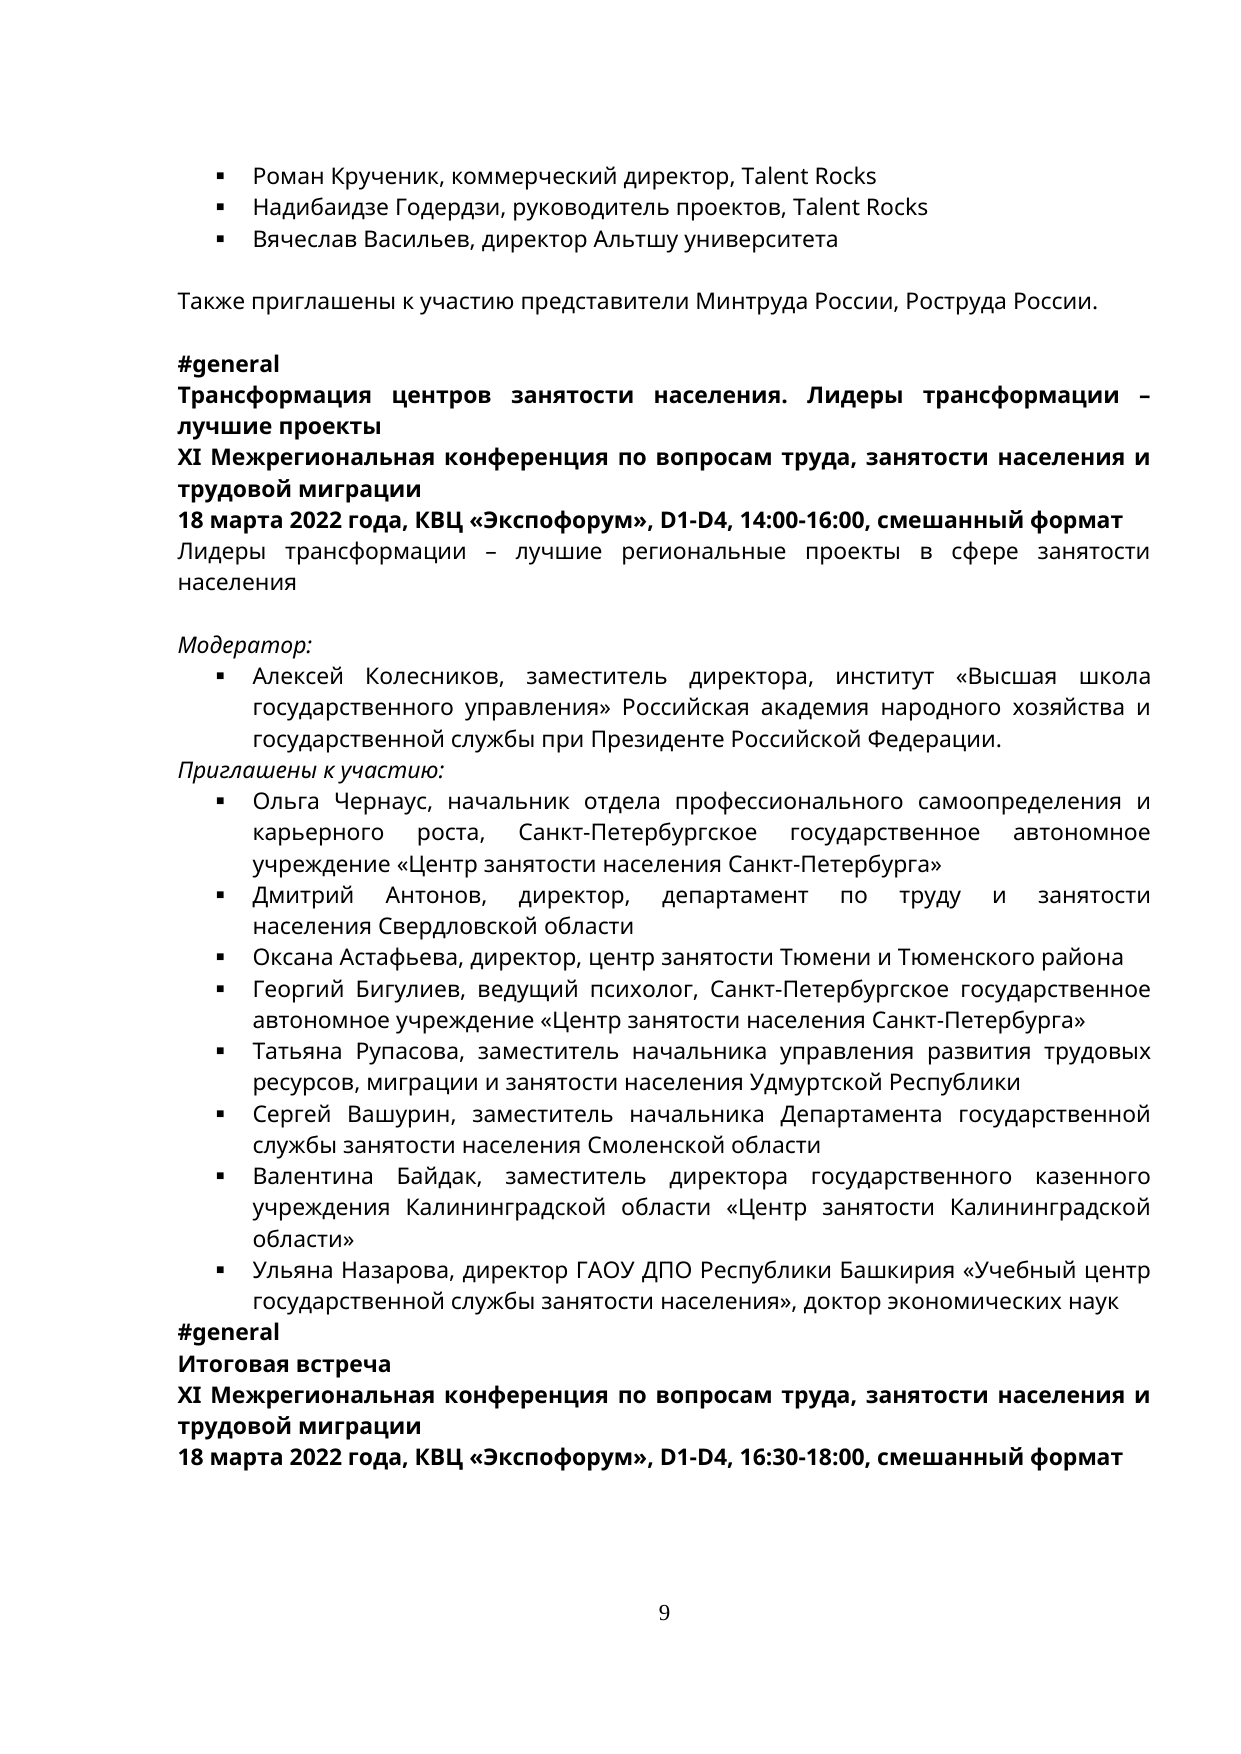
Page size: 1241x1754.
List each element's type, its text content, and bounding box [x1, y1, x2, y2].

text 18 марта 2022 года, КВЦ «Экспофорум», D1-D4, 14:00-16:00, смешанный формат [177, 504, 1152, 535]
text Итоговая встреча [177, 1347, 1152, 1379]
list Вячеслав Васильев, директор Альтшу университета [215, 222, 1152, 254]
text XI Межрегиональная конференция по вопросам труда, занятости населения и трудовой миграции [177, 441, 1152, 504]
list Оксана Астафьева, директор, центр занятости Тюмени и Тюменского района [215, 941, 1152, 972]
text Также приглашены к участию представители Минтруда России, Роструда России. [177, 285, 1152, 316]
text Лидеры трансформации – лучшие региональные проекты в сфере занятости населения [177, 535, 1152, 597]
text Приглашены к участию: [177, 754, 1152, 785]
text #general [177, 1316, 1152, 1347]
list Алексей Колесников, заместитель директора, институт «Высшая школа государственного управления» Российская академия народного хозяйства и государственной службы при Президенте Российской Федерации. [215, 660, 1152, 754]
list Ульяна Назарова, директор ГАОУ ДПО Республики Башкирия «Учебный центр государственной службы занятости населения», доктор экономических наук [215, 1254, 1152, 1316]
list Дмитрий Антонов, директор, департамент по труду и занятости населения Свердловской области [215, 879, 1152, 941]
text 18 марта 2022 года, КВЦ «Экспофорум», D1-D4, 16:30-18:00, смешанный формат [177, 1441, 1152, 1472]
text XI Межрегиональная конференция по вопросам труда, занятости населения и трудовой миграции [177, 1379, 1152, 1441]
list Валентина Байдак, заместитель директора государственного казенного учреждения Калининградской области «Центр занятости Калининградской области» [215, 1160, 1152, 1254]
list Георгий Бигулиев, ведущий психолог, Санкт-Петербургское государственное автономное учреждение «Центр занятости населения Санкт-Петербурга» [215, 972, 1152, 1035]
list Сергей Вашурин, заместитель начальника Департамента государственной службы занятости населения Смоленской области [215, 1097, 1152, 1160]
text #general [177, 347, 1152, 379]
text Трансформация центров занятости населения. Лидеры трансформации – лучшие проекты [177, 379, 1152, 441]
list Роман Крученик, коммерческий директор, Talent Rocks [215, 160, 1152, 191]
list Надибаидзе Годердзи, руководитель проектов, Talent Rocks [215, 191, 1152, 222]
list Ольга Чернаус, начальник отдела профессионального самоопределения и карьерного роста, Санкт-Петербургское государственное автономное учреждение «Центр занятости населения Санкт-Петербурга» [215, 785, 1152, 879]
list Татьяна Рупасова, заместитель начальника управления развития трудовых ресурсов, миграции и занятости населения Удмуртской Республики [215, 1035, 1152, 1097]
text Модератор: [177, 629, 1152, 660]
